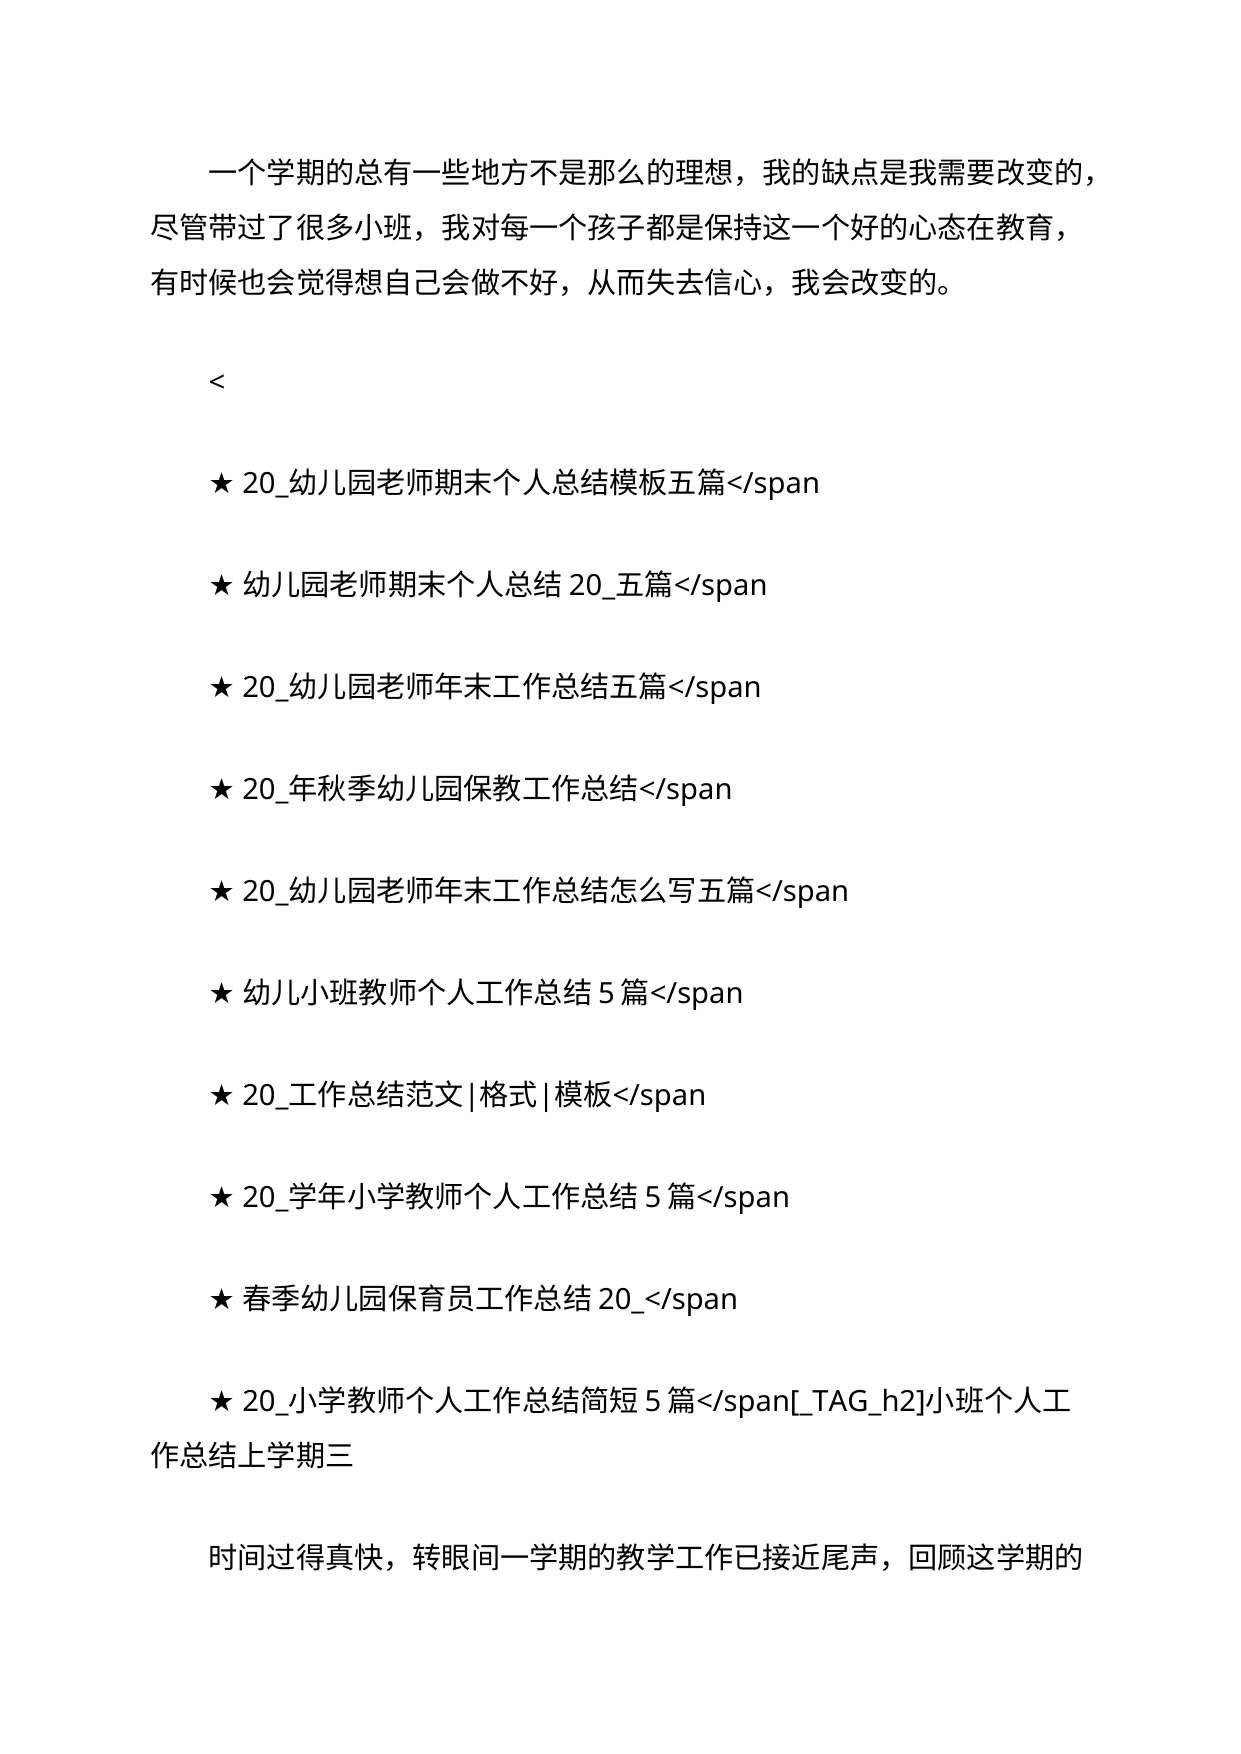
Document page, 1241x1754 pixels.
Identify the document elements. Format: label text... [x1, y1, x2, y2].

text ★ 春季幼儿园保育员工作总结20_</span [150, 1276, 1090, 1318]
text ★ 20_工作总结范文|格式|模板</span [150, 1072, 1090, 1114]
text 一个学期的总有一些地方不是那么的理想，我的缺点是我需要改变的，尽管带过了很多小班，我对每一个孩子都是保持这一个好的心态在教育，有时候也会觉得想自己会做不好，从而失去信心，我会改变的。 [150, 150, 1090, 302]
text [150, 1534, 1090, 1577]
text ★ 20_幼儿园老师年末工作总结五篇</span [150, 664, 1090, 706]
text ★ 20_幼儿园老师年末工作总结怎么写五篇</span [150, 868, 1090, 910]
text ★ 20_幼儿园老师期末个人总结模板五篇</span [150, 460, 1090, 502]
text < [150, 362, 1090, 401]
text ★ 20_小学教师个人工作总结简短5篇</span[_TAG_h2]小班个人工作总结上学期三 [150, 1378, 1090, 1475]
text ★ 幼儿小班教师个人工作总结5篇</span [150, 970, 1090, 1012]
text ★ 20_学年小学教师个人工作总结5篇</span [150, 1174, 1090, 1216]
text ★ 20_年秋季幼儿园保教工作总结</span [150, 766, 1090, 808]
text ★ 幼儿园老师期末个人总结20_五篇</span [150, 562, 1090, 604]
